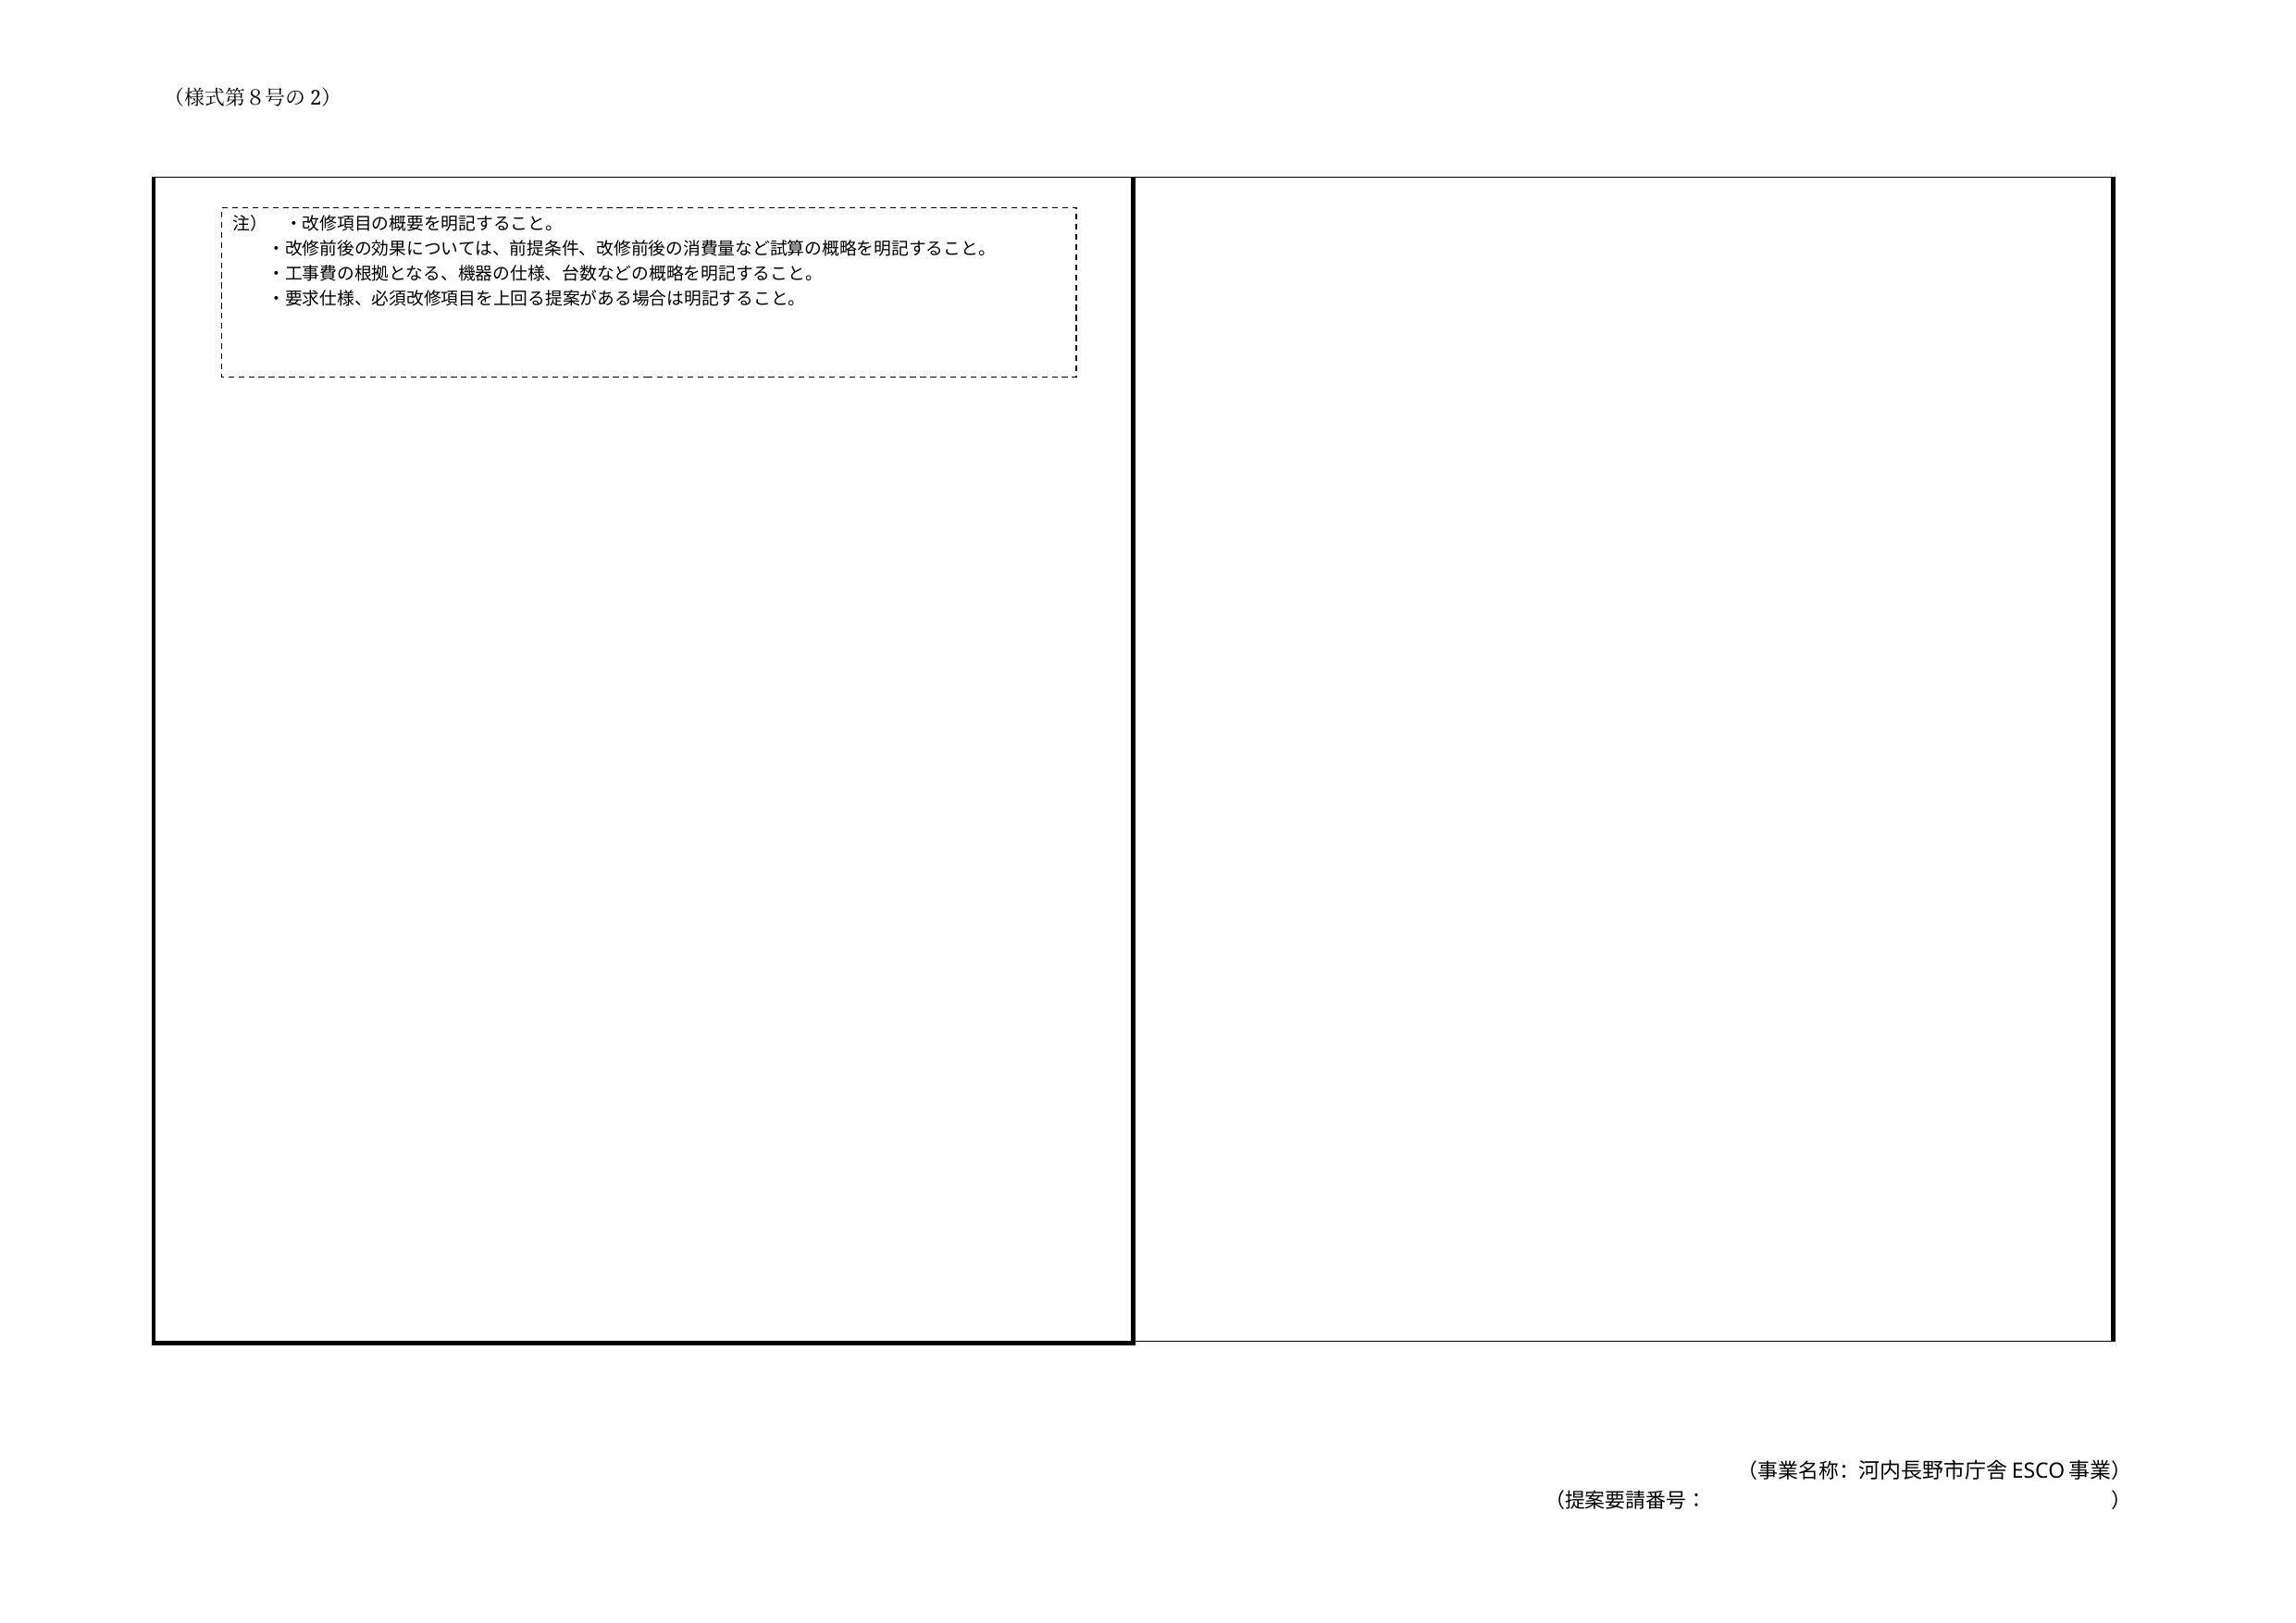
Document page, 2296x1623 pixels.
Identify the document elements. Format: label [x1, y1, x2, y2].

table_cell [155, 178, 1131, 1341]
